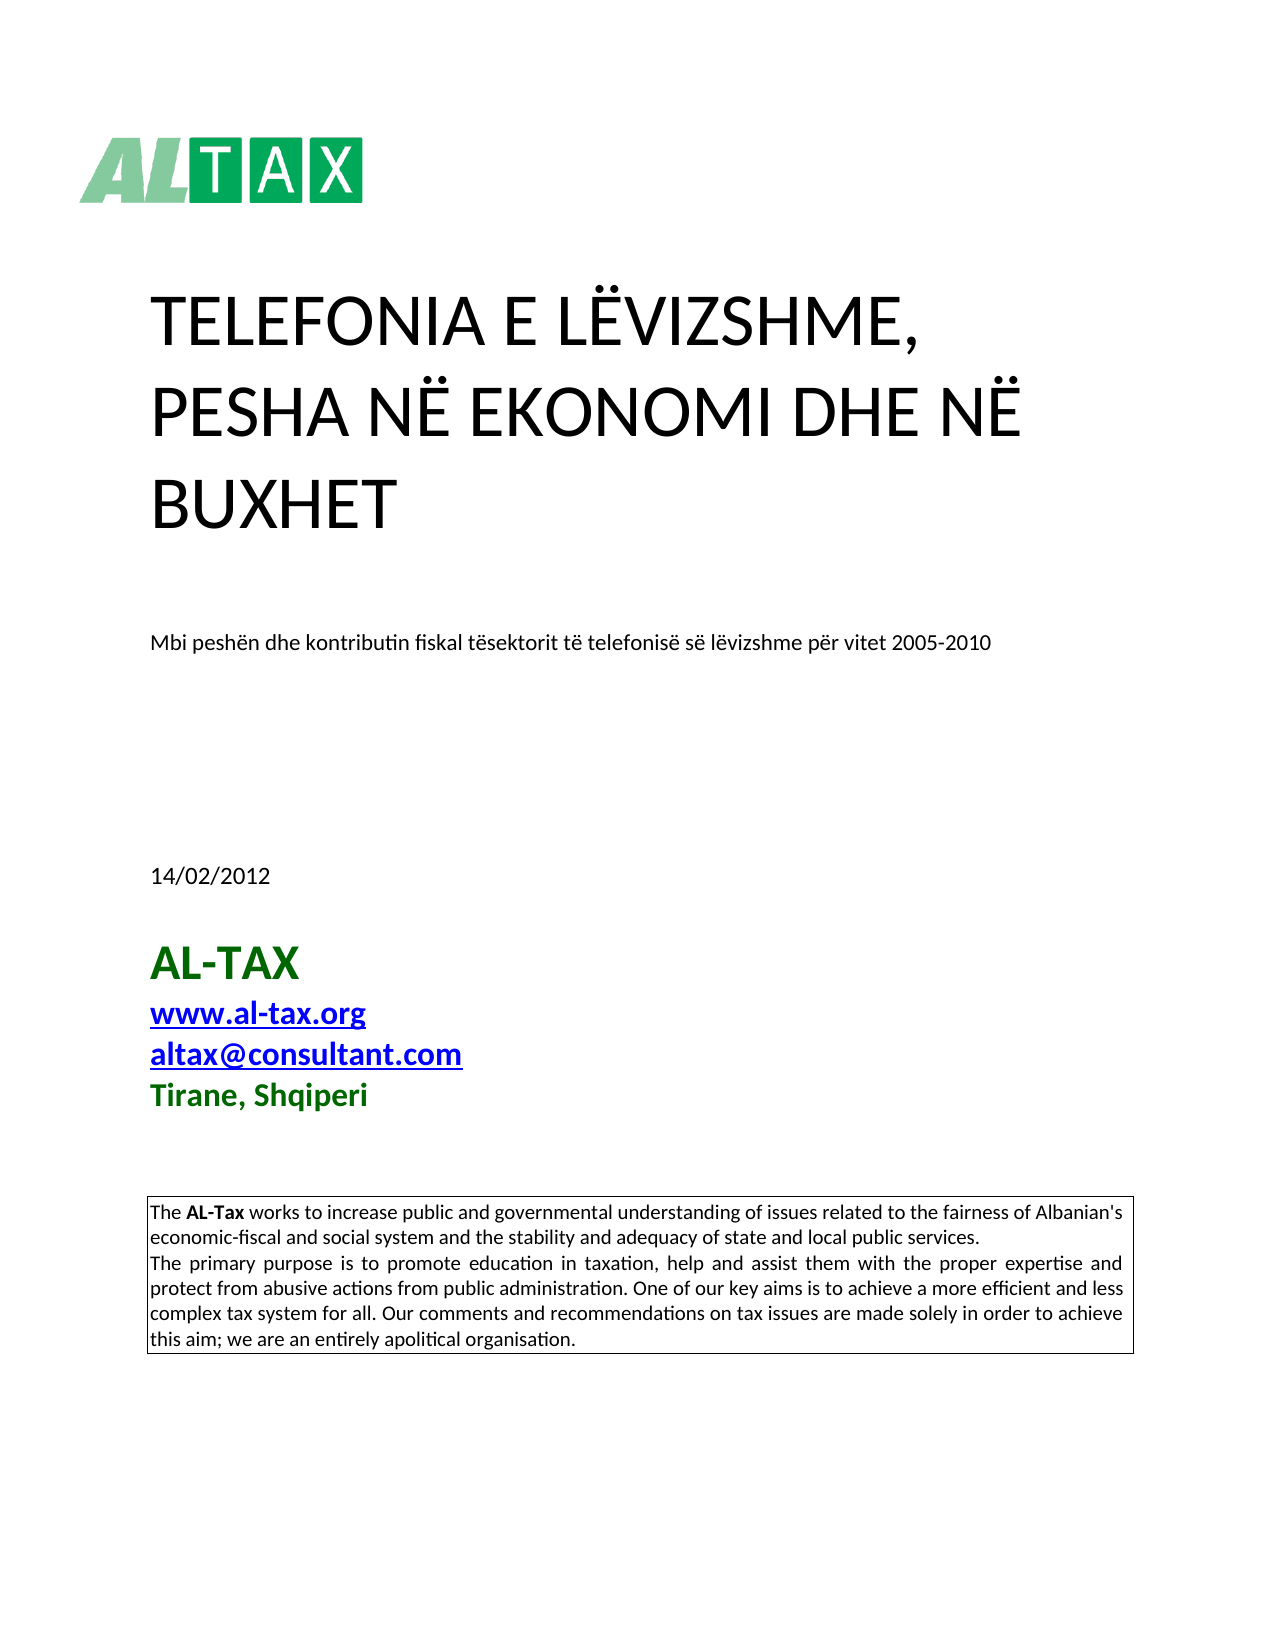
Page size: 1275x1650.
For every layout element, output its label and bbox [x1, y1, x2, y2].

picture [78, 135, 364, 203]
